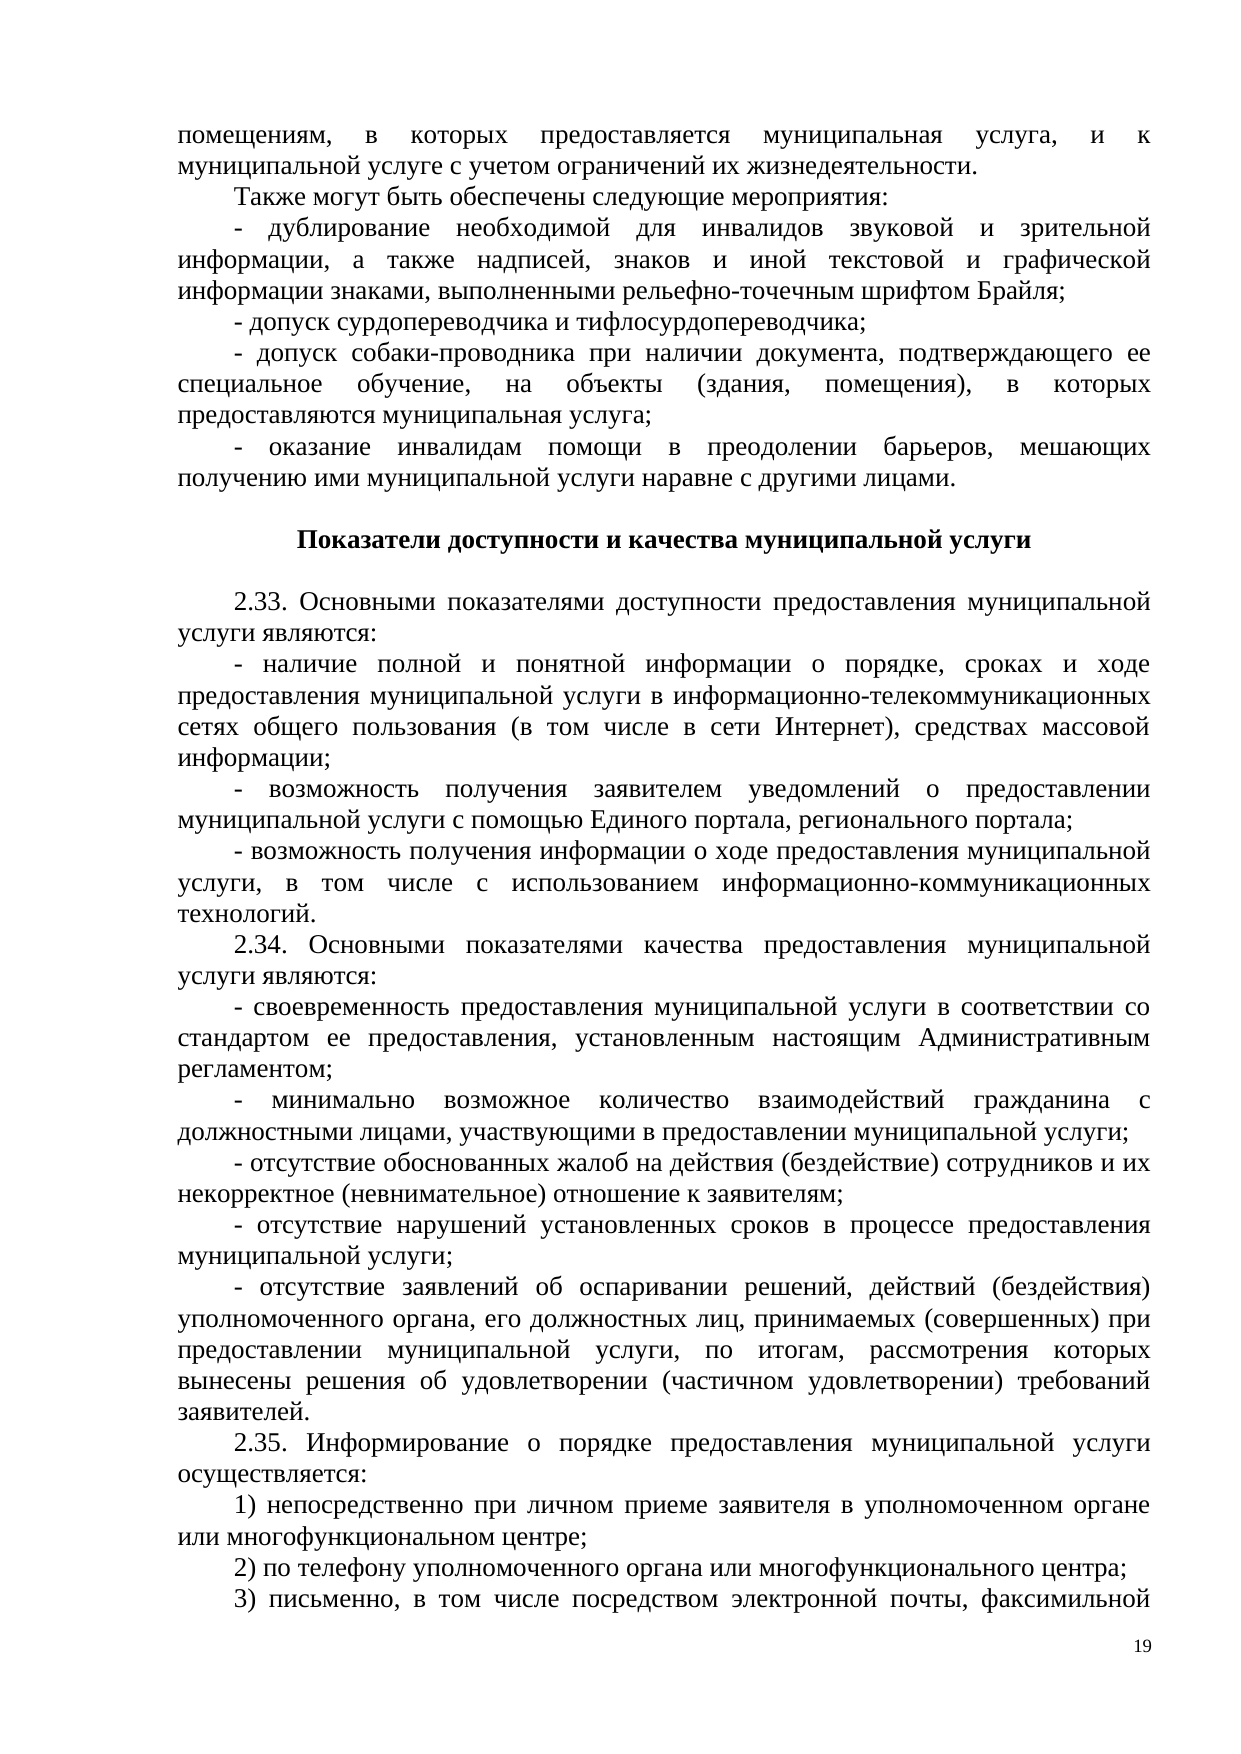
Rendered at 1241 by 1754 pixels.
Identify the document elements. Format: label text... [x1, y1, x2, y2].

text - возможность получения информации о ходе предоставления муниципальной услуги, в том числе с использованием информационно-коммуникационных технологий. [177, 834, 1152, 928]
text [177, 118, 1152, 180]
text - допуск собаки-проводника при наличии документа, подтверждающего ее специальное обучение, на объекты (здания, помещения), в которых предоставляются муниципальная услуга; [177, 336, 1152, 429]
text - отсутствие нарушений установленных сроков в процессе предоставления муниципальной услуги; [177, 1208, 1152, 1271]
text - своевременность предоставления муниципальной услуги в соответствии со стандартом ее предоставления, установленным настоящим Административным регламентом; [177, 990, 1152, 1084]
title Показатели доступности и качества муниципальной услуги [177, 523, 1152, 554]
text - отсутствие заявлений об оспаривании решений, действий (бездействия) уполномоченного органа, его должностных лиц, принимаемых (совершенных) при предоставлении муниципальной услуги, по итогам, рассмотрения которых вынесены решения об удовлетворении (частичном удовлетворении) требований заявителей. [177, 1271, 1152, 1426]
text - допуск сурдопереводчика и тифлосурдопереводчика; [177, 305, 1152, 336]
text - отсутствие обоснованных жалоб на действия (бездействие) сотрудников и их некорректное (невнимательное) отношение к заявителям; [177, 1146, 1152, 1208]
text - дублирование необходимой для инвалидов звуковой и зрительной информации, а также надписей, знаков и иной текстовой и графической информации знаками, выполненными рельефно-точечным шрифтом Брайля; [177, 212, 1152, 305]
text - оказание инвалидам помощи в преодолении барьеров, мешающих получению ими муниципальной услуги наравне с другими лицами. [177, 429, 1152, 492]
text 2) по телефону уполномоченного органа или многофункционального центра; [177, 1551, 1152, 1582]
text - наличие полной и понятной информации о порядке, сроках и ходе предоставления муниципальной услуги в информационно-телекоммуникационных сетях общего пользования (в том числе в сети Интернет), средствах массовой информации; [177, 648, 1152, 772]
text 2.35. Информирование о порядке предоставления муниципальной услуги осуществляется: [177, 1426, 1152, 1488]
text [177, 1582, 1152, 1613]
text Также могут быть обеспечены следующие мероприятия: [177, 180, 1152, 212]
text 2.33. Основными показателями доступности предоставления муниципальной услуги являются: [177, 585, 1152, 648]
text - возможность получения заявителем уведомлений о предоставлении муниципальной услуги с помощью Единого портала, регионального портала; [177, 772, 1152, 834]
text - минимально возможное количество взаимодействий гражданина с должностными лицами, участвующими в предоставлении муниципальной услуги; [177, 1084, 1152, 1146]
text 1) непосредственно при личном приеме заявителя в уполномоченном органе или многофункциональном центре; [177, 1488, 1152, 1551]
text 2.34. Основными показателями качества предоставления муниципальной услуги являются: [177, 928, 1152, 990]
